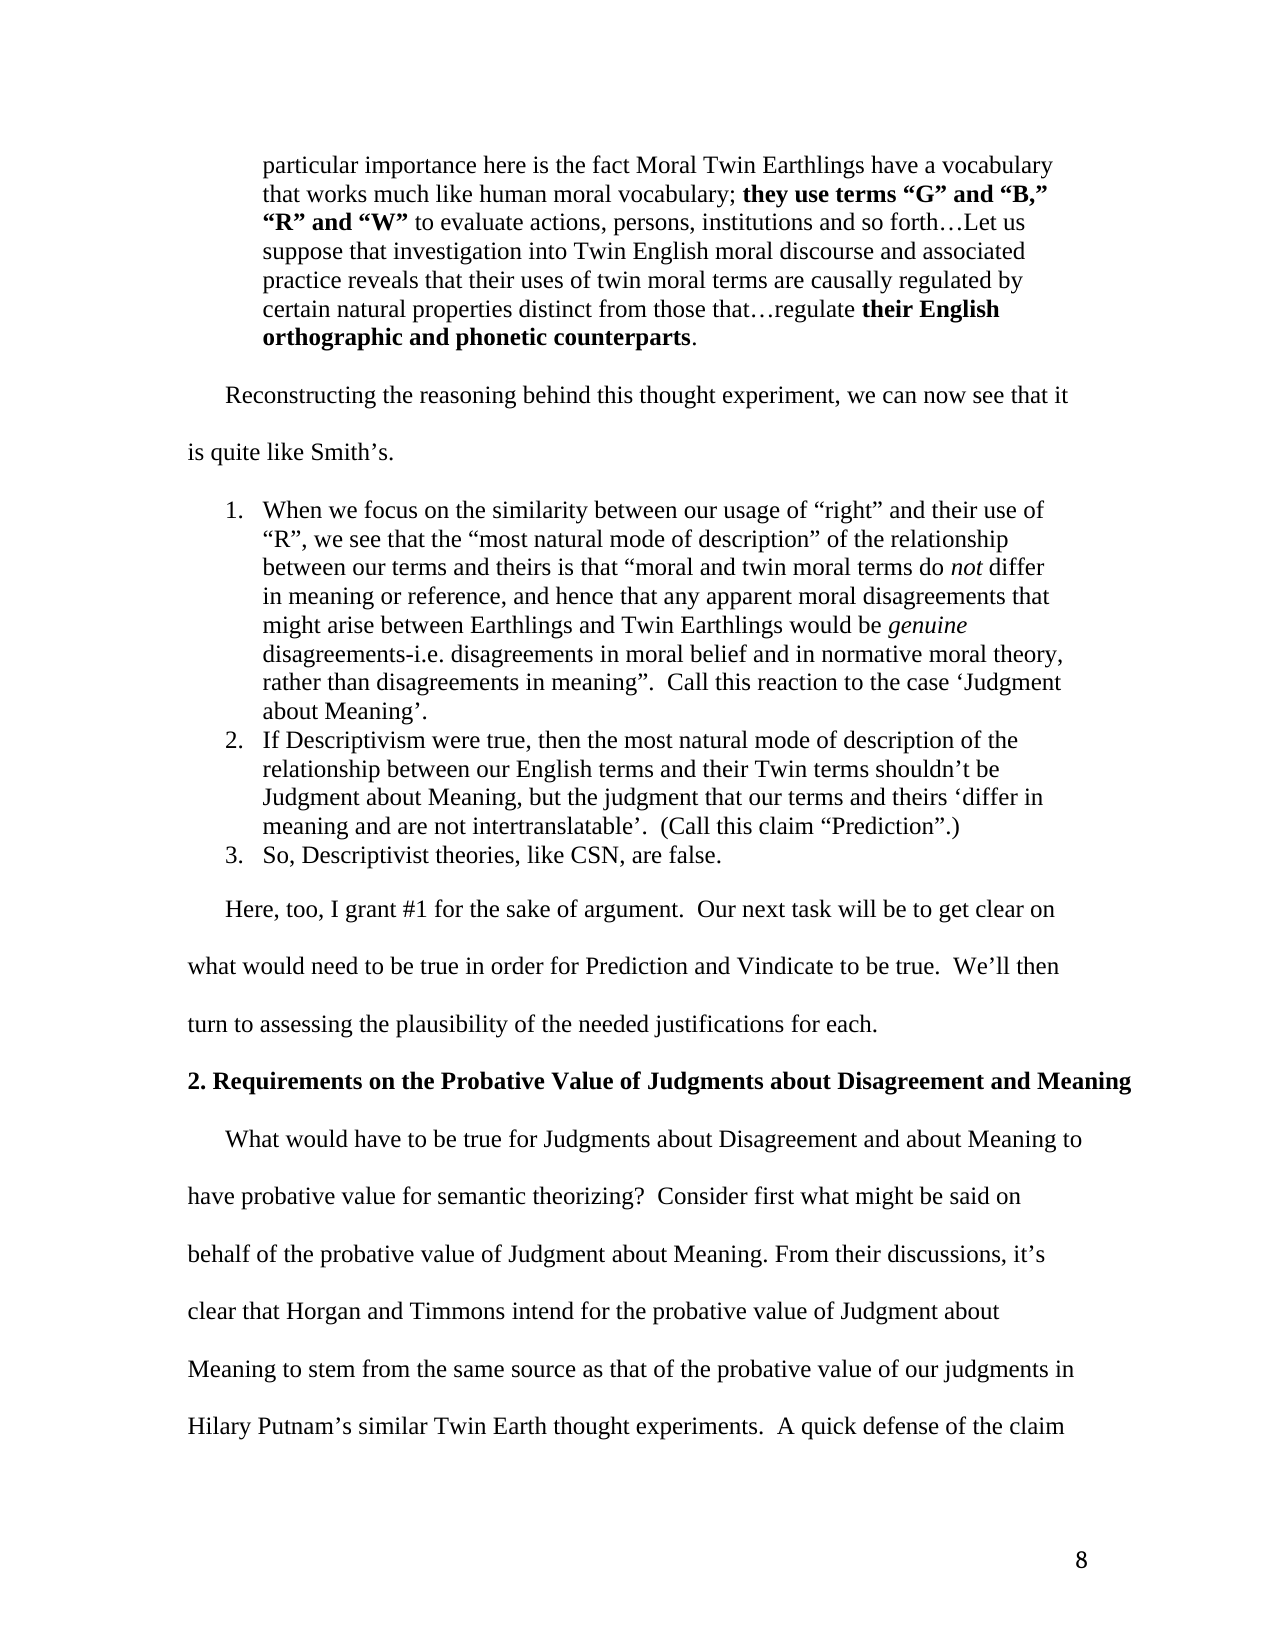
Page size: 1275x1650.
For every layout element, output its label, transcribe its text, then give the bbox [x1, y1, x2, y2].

list When we focus on the similarity between our usage of “right” and their use of “R”, we see that the “most natural mode of description” of the relationship between our terms and theirs is that “moral and twin moral terms do not differ in meaning or reference, and hence that any apparent moral disagreements that might arise between Earthlings and Twin Earthlings would be genuine disagreements-i.e. disagreements in moral belief and in normative moral theory, rather than disagreements in meaning”. Call this reaction to the case ‘Judgment about Meaning’. [225, 495, 1069, 725]
list If Descriptivism were true, then the most natural mode of description of the relationship between our English terms and their Twin terms shouldn’t be Judgment about Meaning, but the judgment that our terms and theirs ‘differ in meaning and are not intertranslatable’. (Call this claim “Prediction”.) [225, 725, 1087, 840]
text Here, too, I grant #1 for the sake of argument. Our next task will be to get clear on what would need to be true in order for Prediction and Vindicate to be true. We’ll then turn to assessing the plausibility of the needed justifications for each. [187, 894, 1087, 1037]
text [187, 1124, 1087, 1440]
text 2. Requirements on the Probative Value of Judgments about Disagreement and Meaning [187, 1066, 1200, 1095]
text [262, 150, 1087, 351]
list So, Descriptivist theories, like CSN, are false. [225, 840, 1087, 869]
text Reconstructing the reasoning behind this thought experiment, we can now see that it is quite like Smith’s. [187, 380, 1087, 466]
